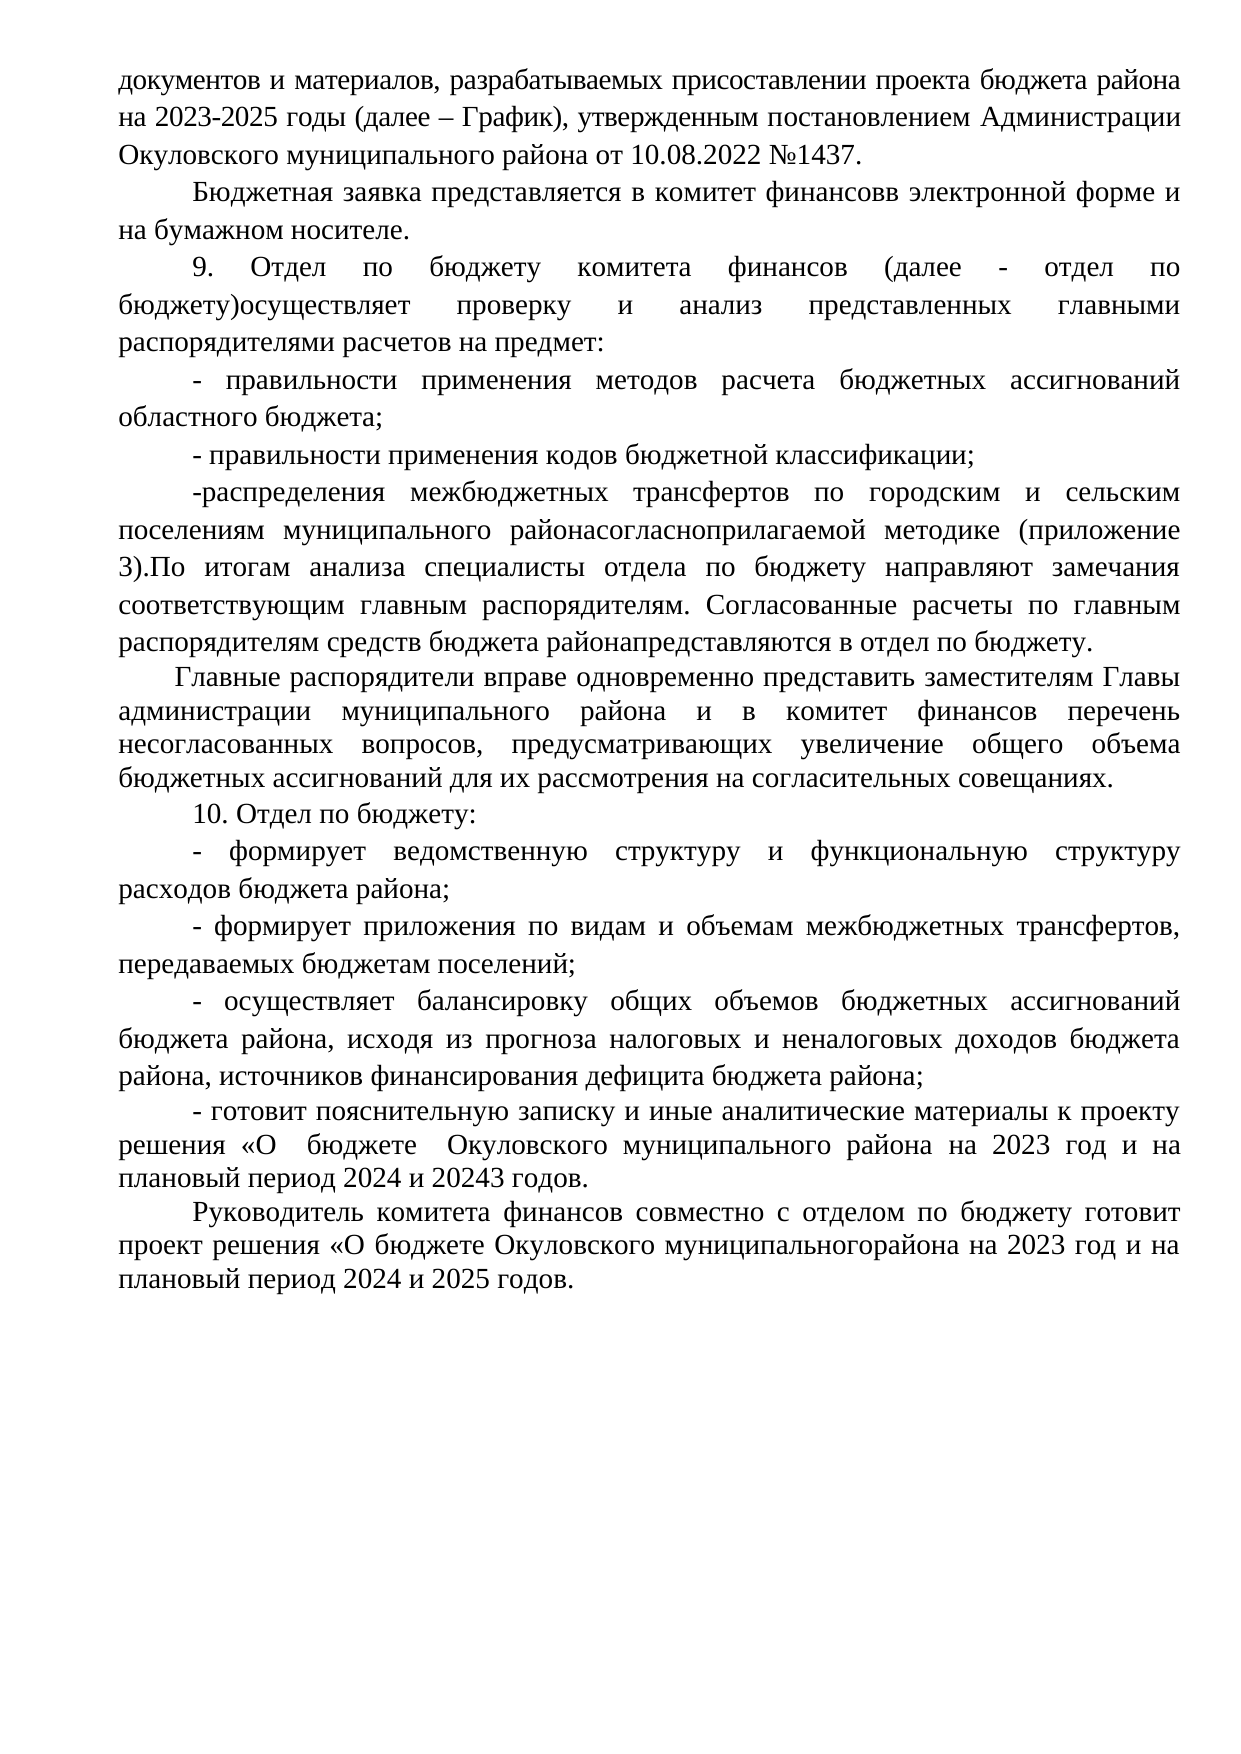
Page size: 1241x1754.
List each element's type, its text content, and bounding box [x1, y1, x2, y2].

text Бюджетная заявка представляется в комитет финансовв электронной форме и на бумажном носителе. [118, 172, 1181, 247]
text Главные распорядители вправе одновременно представить заместителям Главы администрации муниципального района и в комитет финансов перечень несогласованных вопросов, предусматривающих увеличение общего объема бюджетных ассигнований для их рассмотрения на согласительных совещаниях. [118, 659, 1181, 793]
text - формирует приложения по видам и объемам межбюджетных трансфертов, передаваемых бюджетам поселений; [118, 906, 1181, 981]
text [118, 59, 1181, 172]
text - правильности применения кодов бюджетной классификации; [118, 434, 1181, 472]
text 10. Отдел по бюджету: [118, 793, 1181, 831]
text Руководитель комитета финансов совместно с отделом по бюджету готовит проект решения «О бюджете Окуловского муниципальногорайона на 2023 год и на плановый период 2024 и 2025 годов. [118, 1194, 1181, 1294]
text - готовит пояснительную записку и иные аналитические материалы к проекту решения «О бюджете Окуловского муниципального района на 2023 год и на плановый период 2024 и 20243 годов. [118, 1093, 1181, 1194]
text 9. Отдел по бюджету комитета финансов (далее - отдел по бюджету)осуществляет проверку и анализ представленных главными распорядителями расчетов на предмет: [118, 247, 1181, 359]
text -распределения межбюджетных трансфертов по городским и сельским поселениям муниципального районасогласноприлагаемой методике (приложение 3).По итогам анализа специалисты отдела по бюджету направляют замечания соответствующим главным распорядителям. Согласованные расчеты по главным распорядителям средств бюджета районапредставляются в отдел по бюджету. [118, 472, 1181, 659]
text - формирует ведомственную структуру и функциональную структуру расходов бюджета района; [118, 831, 1181, 906]
text - осуществляет балансировку общих объемов бюджетных ассигнований бюджета района, исходя из прогноза налоговых и неналоговых доходов бюджета района, источников финансирования дефицита бюджета района; [118, 981, 1181, 1093]
text - правильности применения методов расчета бюджетных ассигнований областного бюджета; [118, 359, 1181, 434]
